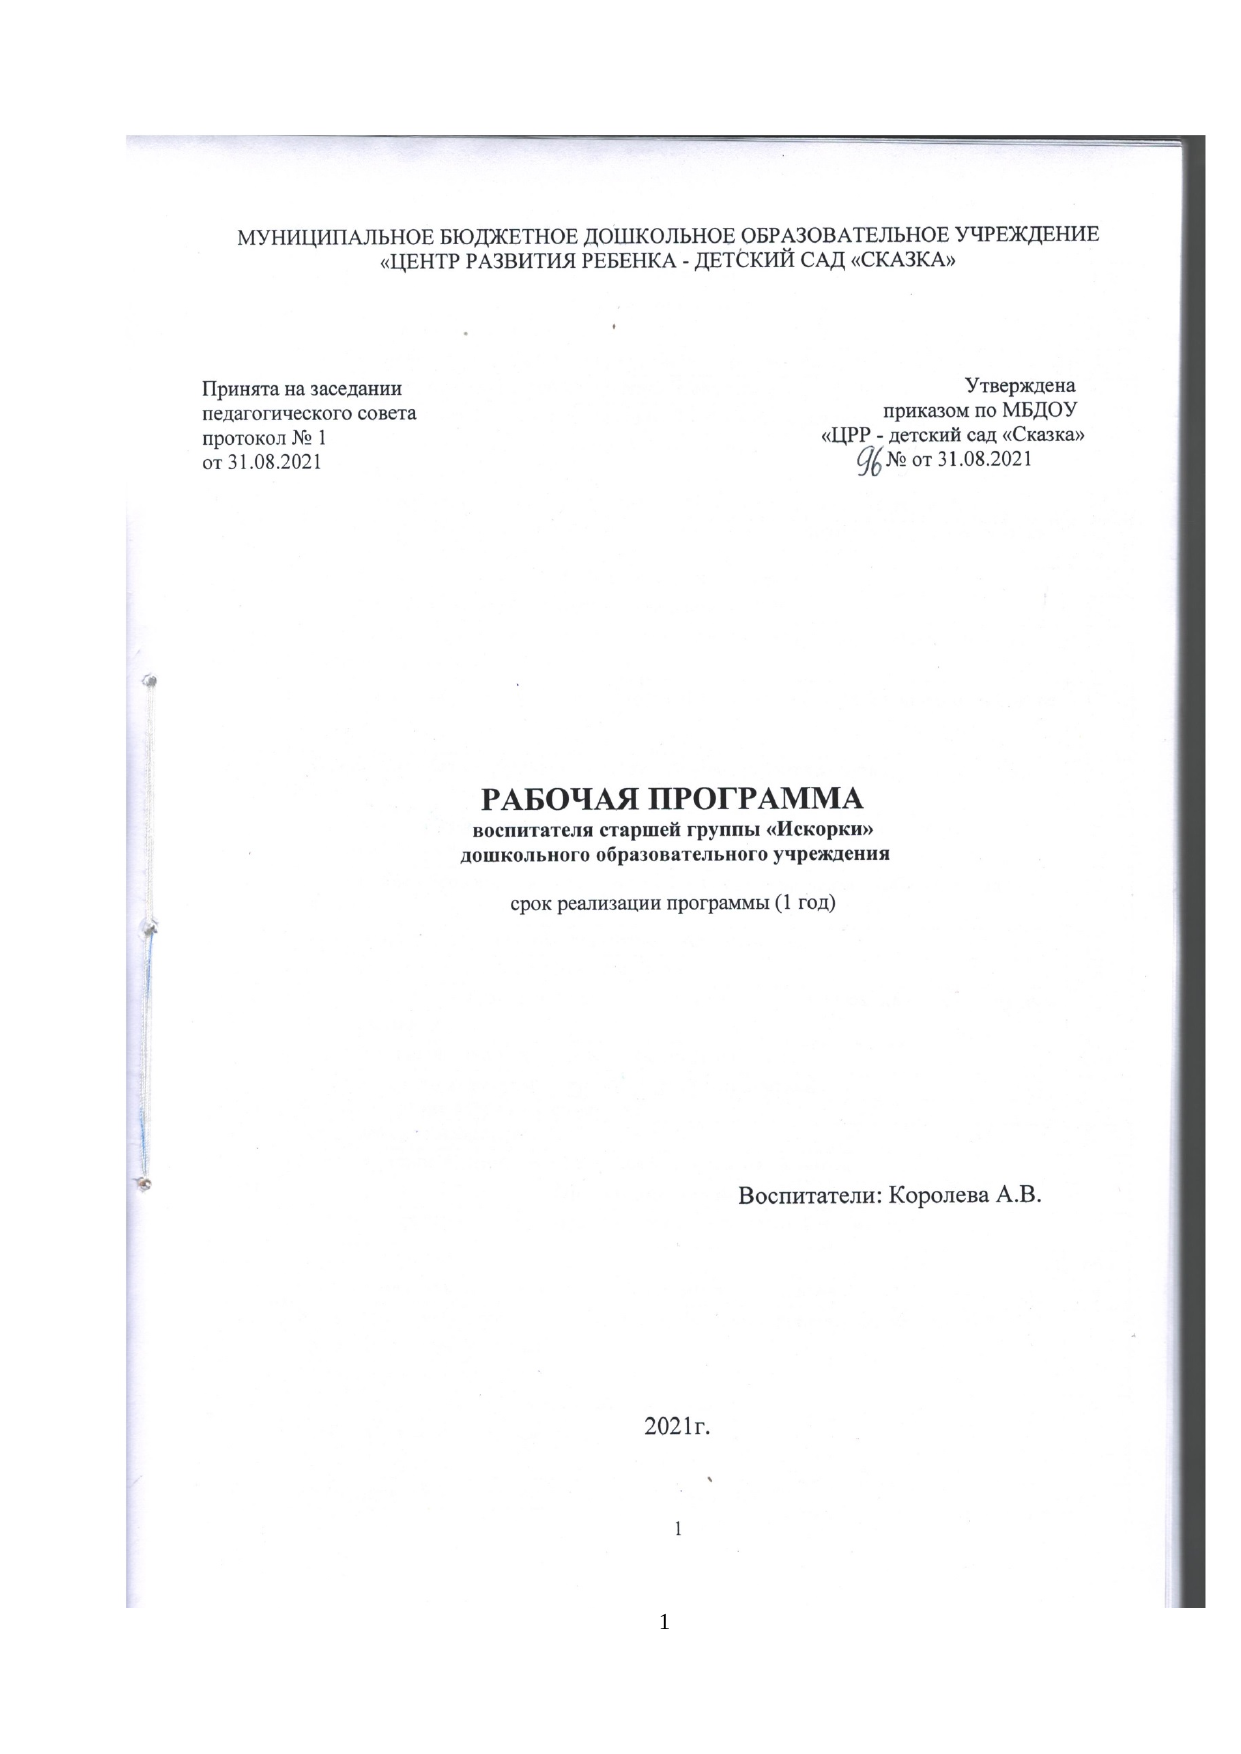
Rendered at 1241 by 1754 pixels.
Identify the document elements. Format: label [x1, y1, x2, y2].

picture [118, 127, 1212, 1608]
